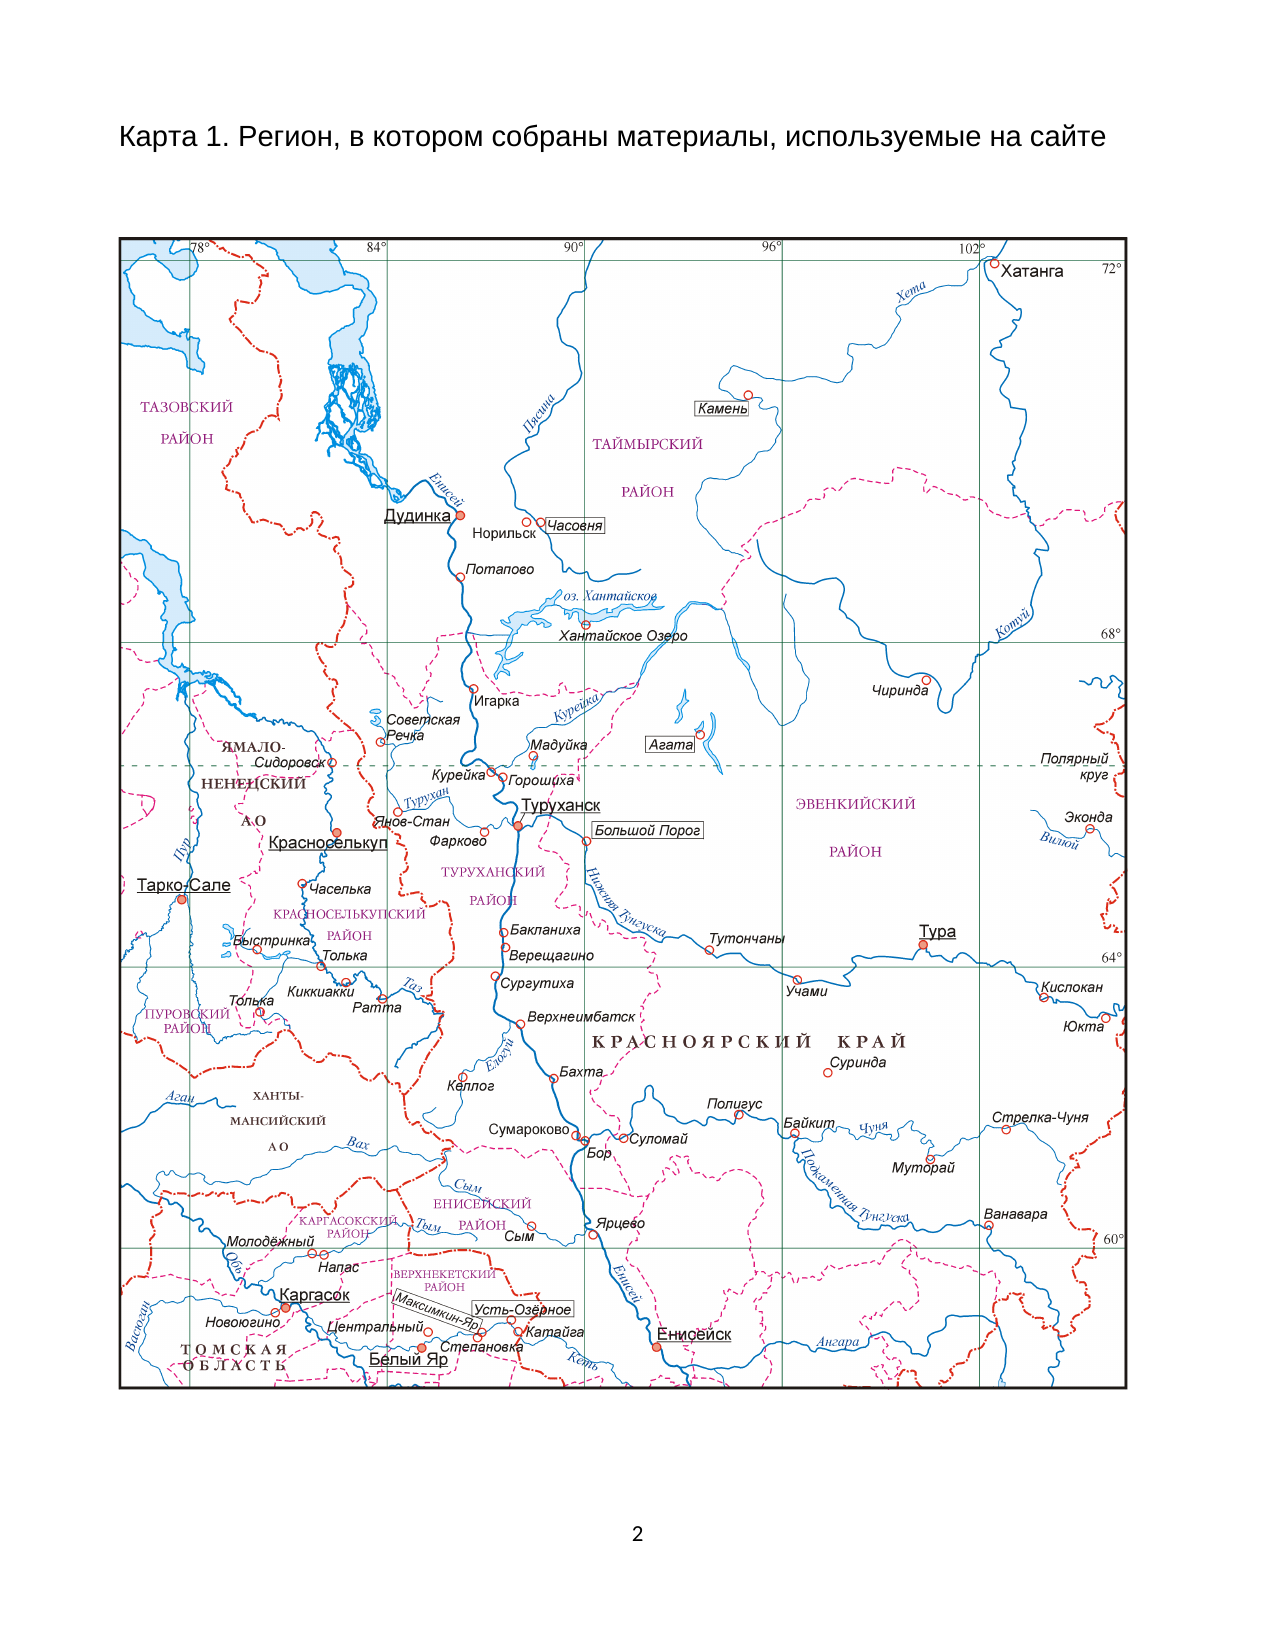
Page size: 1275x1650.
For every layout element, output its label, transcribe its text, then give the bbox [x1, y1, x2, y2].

picture [118, 237, 1128, 1390]
text Карта 1. Регион, в котором собраны материалы, используемые на сайте [118, 118, 1156, 152]
